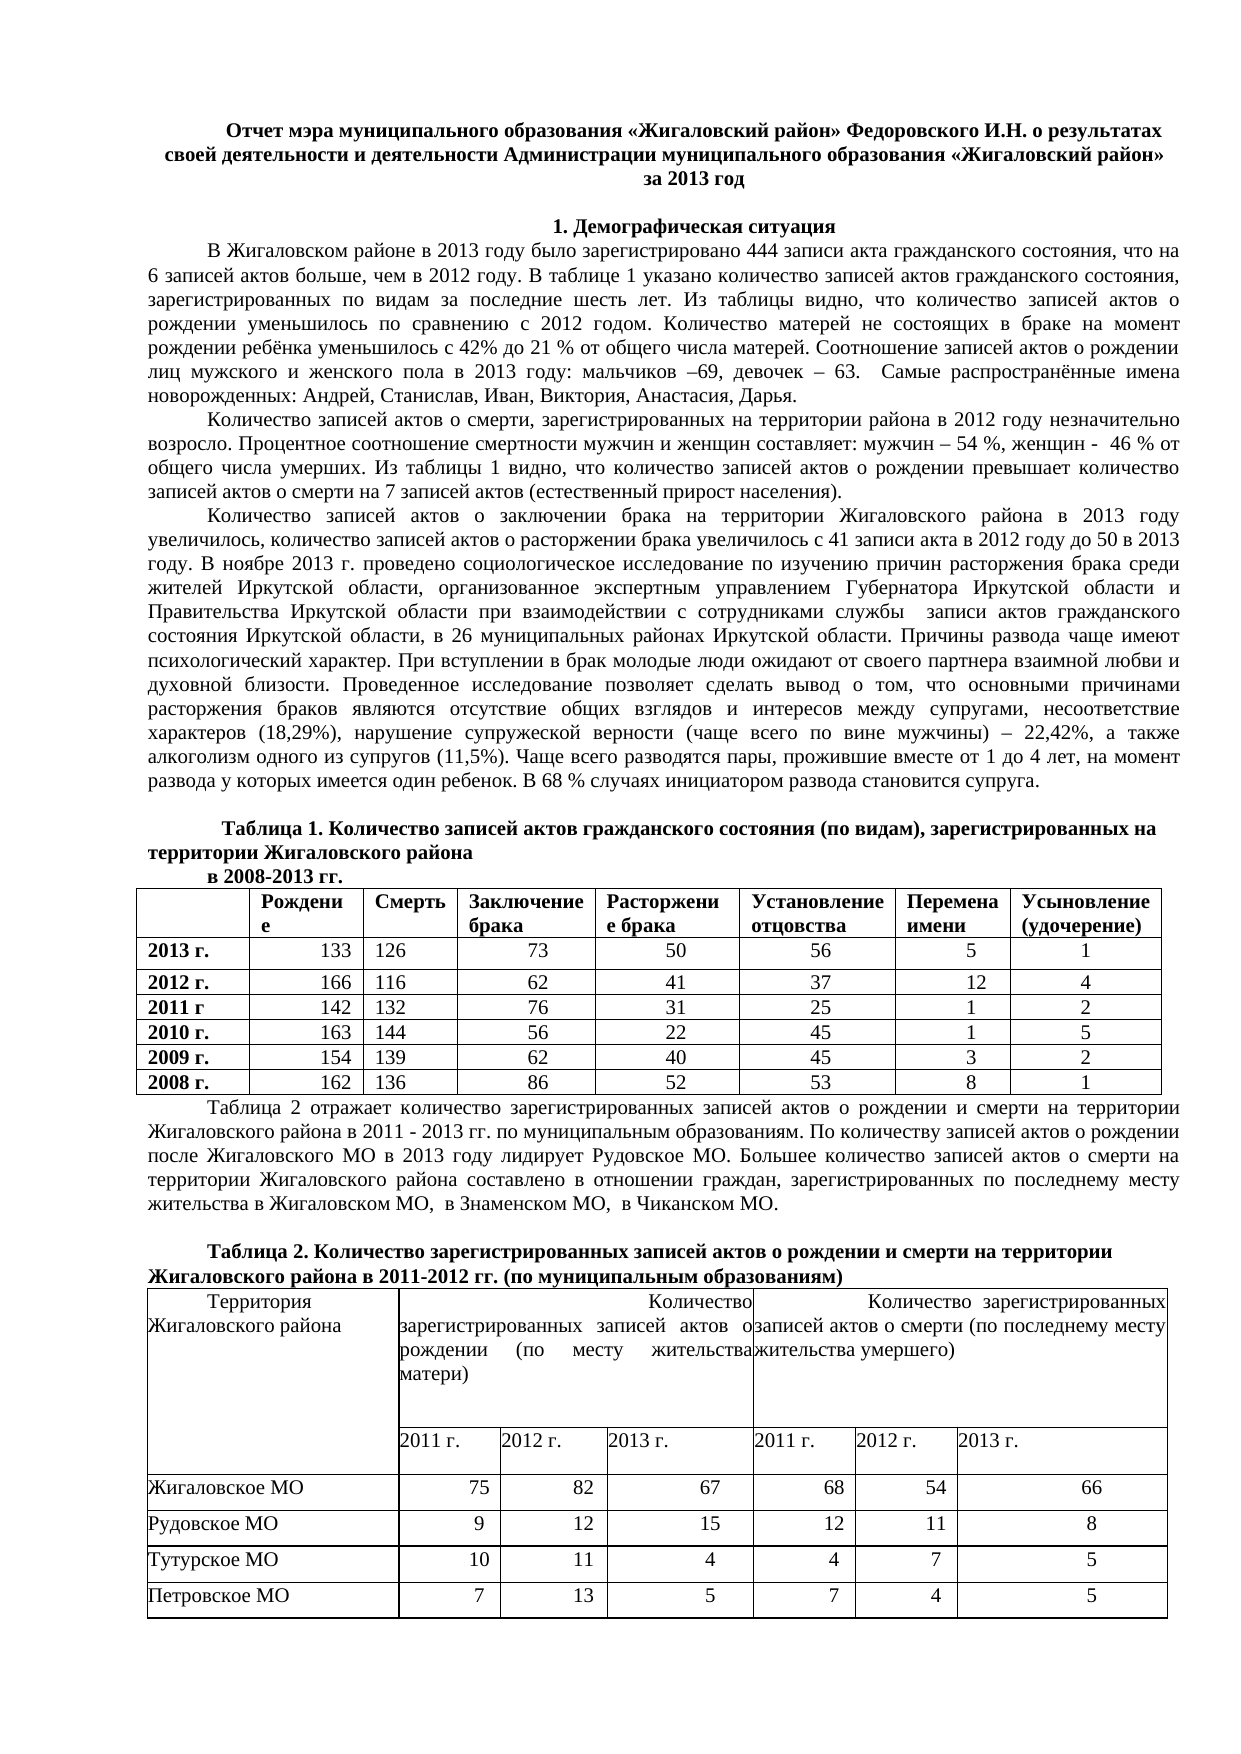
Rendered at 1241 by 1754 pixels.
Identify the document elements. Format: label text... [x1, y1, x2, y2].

table_cell 7 [754, 1583, 855, 1617]
table_cell 52 [596, 1070, 739, 1094]
text за 2013 год [148, 166, 1181, 190]
table_cell . [400, 1428, 500, 1473]
table_cell 116 [364, 970, 457, 994]
text Таблица 2. Количество зарегистрированных записей актов о рождении и смерти на территории Жигаловского района в 2011-2012 гг. (по муниципальным образованиям) [148, 1239, 1181, 1288]
table_cell 41 [596, 970, 739, 994]
table_cell 162 [250, 1070, 363, 1094]
table_cell . [137, 1020, 249, 1044]
table_cell 56 [458, 1020, 595, 1044]
table_cell 62 [458, 1045, 595, 1069]
table_cell 45 [740, 1020, 895, 1044]
table_cell 75 [400, 1475, 500, 1509]
table_cell 133 [250, 938, 363, 968]
table_cell Петровское МО [148, 1583, 398, 1617]
text Количество записей актов о смерти, зарегистрированных на территории района в 2012 году незначительно возросло. Процентное соотношение смертности мужчин и женщин составляет: мужчин – 54 %, женщин - 46 % от общего числа умерших. Из таблицы 1 видно, что количество записей актов о рождении превышает количество записей актов о смерти на 7 записей актов (естественный прирост населения). [148, 407, 1181, 503]
table_cell 5 [896, 938, 1010, 968]
table_cell 54 [856, 1475, 957, 1509]
table_cell . [137, 1070, 249, 1094]
table_cell . [137, 970, 249, 994]
text Количество записей актов о заключении брака на территории Жигаловского района в 2013 году увеличилось, количество записей актов о расторжении брака увеличилось с 41 записи акта в 2012 году до 50 в 2013 году. В ноябре . проведено социологическое исследование по изучению причин расторжения брака среди жителей Иркутской области, организованное экспертным управлением Губернатора Иркутской области и Правительства Иркутской области при взаимодействии с сотрудниками службы записи актов гражданского состояния Иркутской области, в 26 муниципальных районах Иркутской области. Причины развода чаще имеют психологический характер. При вступлении в брак молодые люди ожидают от своего партнера взаимной любви и духовной близости. Проведенное исследование позволяет сделать вывод о том, что основными причинами расторжения браков являются отсутствие общих взглядов и интересов между супругами, несоответствие характеров (18,29%), нарушение супружеской верности (чаще всего по вине мужчины) – 22,42%, а также алкоголизм одного из супругов (11,5%). Чаще всего разводятся пары, прожившие вместе от 1 до 4 лет, на момент развода у которых имеется один ребенок. В 68 % случаях инициатором развода становится супруга. [148, 503, 1181, 792]
table_cell 4 [1011, 970, 1161, 994]
table_cell 8 [958, 1511, 1167, 1545]
table_cell 76 [458, 995, 595, 1019]
table_cell 25 [740, 995, 895, 1019]
table_cell 1 [1011, 1070, 1161, 1094]
table_header Перемена имени [896, 889, 1010, 937]
table_cell 2 [1011, 995, 1161, 1019]
table_cell 15 [608, 1511, 753, 1545]
table_cell 12 [754, 1511, 855, 1545]
table_cell 82 [501, 1475, 607, 1509]
text Отчет мэра муниципального образования «Жигаловский район» Федоровского И.Н. о результатах своей деятельности и деятельности Администрации муниципального образования «Жигаловский район» [148, 118, 1181, 166]
table_cell 7 [856, 1547, 957, 1581]
table_header [137, 889, 249, 937]
table_cell 166 [250, 970, 363, 994]
table_cell 11 [501, 1547, 607, 1581]
table_cell 53 [740, 1070, 895, 1094]
table_cell 139 [364, 1045, 457, 1069]
text 1. Демографическая ситуация [148, 214, 1181, 238]
table_cell 9 [400, 1511, 500, 1545]
table_header Установление отцовства [740, 889, 895, 937]
table_cell 142 [250, 995, 363, 1019]
table_cell 13 [501, 1583, 607, 1617]
table_cell Тутурское МО [148, 1547, 398, 1581]
table_header Территория Жигаловского района [148, 1289, 398, 1473]
table_cell 86 [458, 1070, 595, 1094]
table_header Смерть [364, 889, 457, 937]
table_cell 12 [501, 1511, 607, 1545]
text Таблица 1. Количество записей актов гражданского состояния (по видам), зарегистрированных на территории Жигаловского района [148, 816, 1181, 864]
table_cell 3 [896, 1045, 1010, 1069]
table_cell 132 [364, 995, 457, 1019]
text В Жигаловском районе в 2013 году было зарегистрировано 444 записи акта гражданского состояния, что на 6 записей актов больше, чем в 2012 году. В таблице 1 указано количество записей актов гражданского состояния, зарегистрированных по видам за последние шесть лет. Из таблицы видно, что количество записей актов о рождении уменьшилось по сравнению с 2012 годом. Количество матерей не состоящих в браке на момент рождении ребёнка уменьшилось с 42% до 21 % от общего числа матерей. Соотношение записей актов о рождении лиц мужского и женского пола в 2013 году: мальчиков –69, девочек – 63. Самые распространённые имена новорожденных: Андрей, Станислав, Иван, Виктория, Анастасия, Дарья. [148, 238, 1181, 407]
table_cell 7 [400, 1583, 500, 1617]
table_cell 45 [740, 1045, 895, 1069]
table_header Рождение [250, 889, 363, 937]
table_cell 1 [896, 1020, 1010, 1044]
table_cell 5 [958, 1547, 1167, 1581]
table_header Количество зарегистрированных записей актов о рождении (по месту жительства матери) [400, 1289, 753, 1427]
table_cell Рудовское МО [148, 1511, 398, 1545]
table_cell 8 [896, 1070, 1010, 1094]
table_cell . [137, 938, 249, 968]
table_cell 154 [250, 1045, 363, 1069]
table_cell . [608, 1428, 753, 1473]
table_header Количество зарегистрированных записей актов о смерти (по последнему месту жительства умершего) [754, 1289, 1167, 1427]
table_cell [137, 995, 249, 1019]
table_cell 5 [608, 1583, 753, 1617]
table_cell 31 [596, 995, 739, 1019]
table_cell 73 [458, 938, 595, 968]
table_header Заключение брака [458, 889, 595, 937]
table_cell 68 [754, 1475, 855, 1509]
text Таблица 2 отражает количество зарегистрированных записей актов о рождении и смерти на территории Жигаловского района в 2011 - 2013 гг. по муниципальным образованиям. По количеству записей актов о рождении после Жигаловского МО в 2013 году лидирует Рудовское МО. Большее количество записей актов о смерти на территории Жигаловского района составлено в отношении граждан, зарегистрированных по последнему месту жительства в Жигаловском МО, в Знаменском МО, в Чиканском МО. [148, 1095, 1181, 1215]
table_cell 66 [958, 1475, 1167, 1509]
table_cell 11 [856, 1511, 957, 1545]
table_cell . [856, 1428, 957, 1473]
table_cell 10 [400, 1547, 500, 1581]
table_cell 136 [364, 1070, 457, 1094]
text в 2008-2013 гг. [148, 864, 1181, 888]
table_cell 2 [1011, 1045, 1161, 1069]
table_cell 56 [740, 938, 895, 968]
table_cell 37 [740, 970, 895, 994]
table_cell 12 [896, 970, 1010, 994]
table_cell 1 [1011, 938, 1161, 968]
table_cell 50 [596, 938, 739, 968]
table_cell 22 [596, 1020, 739, 1044]
table_header Усыновление (удочерение) [1011, 889, 1161, 937]
table_cell 5 [958, 1583, 1167, 1617]
table_cell . [754, 1428, 855, 1473]
table_cell Жигаловское МО [148, 1475, 398, 1509]
table_cell 4 [608, 1547, 753, 1581]
table_cell 126 [364, 938, 457, 968]
table_cell 67 [608, 1475, 753, 1509]
table_cell . [958, 1428, 1167, 1473]
table_cell 5 [1011, 1020, 1161, 1044]
table_header Расторжение брака [596, 889, 739, 937]
table_cell 40 [596, 1045, 739, 1069]
table_cell 62 [458, 970, 595, 994]
table_cell 4 [856, 1583, 957, 1617]
table_cell . [501, 1428, 607, 1473]
table_cell 144 [364, 1020, 457, 1044]
table_cell 1 [896, 995, 1010, 1019]
table_cell . [137, 1045, 249, 1069]
table_cell 163 [250, 1020, 363, 1044]
table_cell 4 [754, 1547, 855, 1581]
